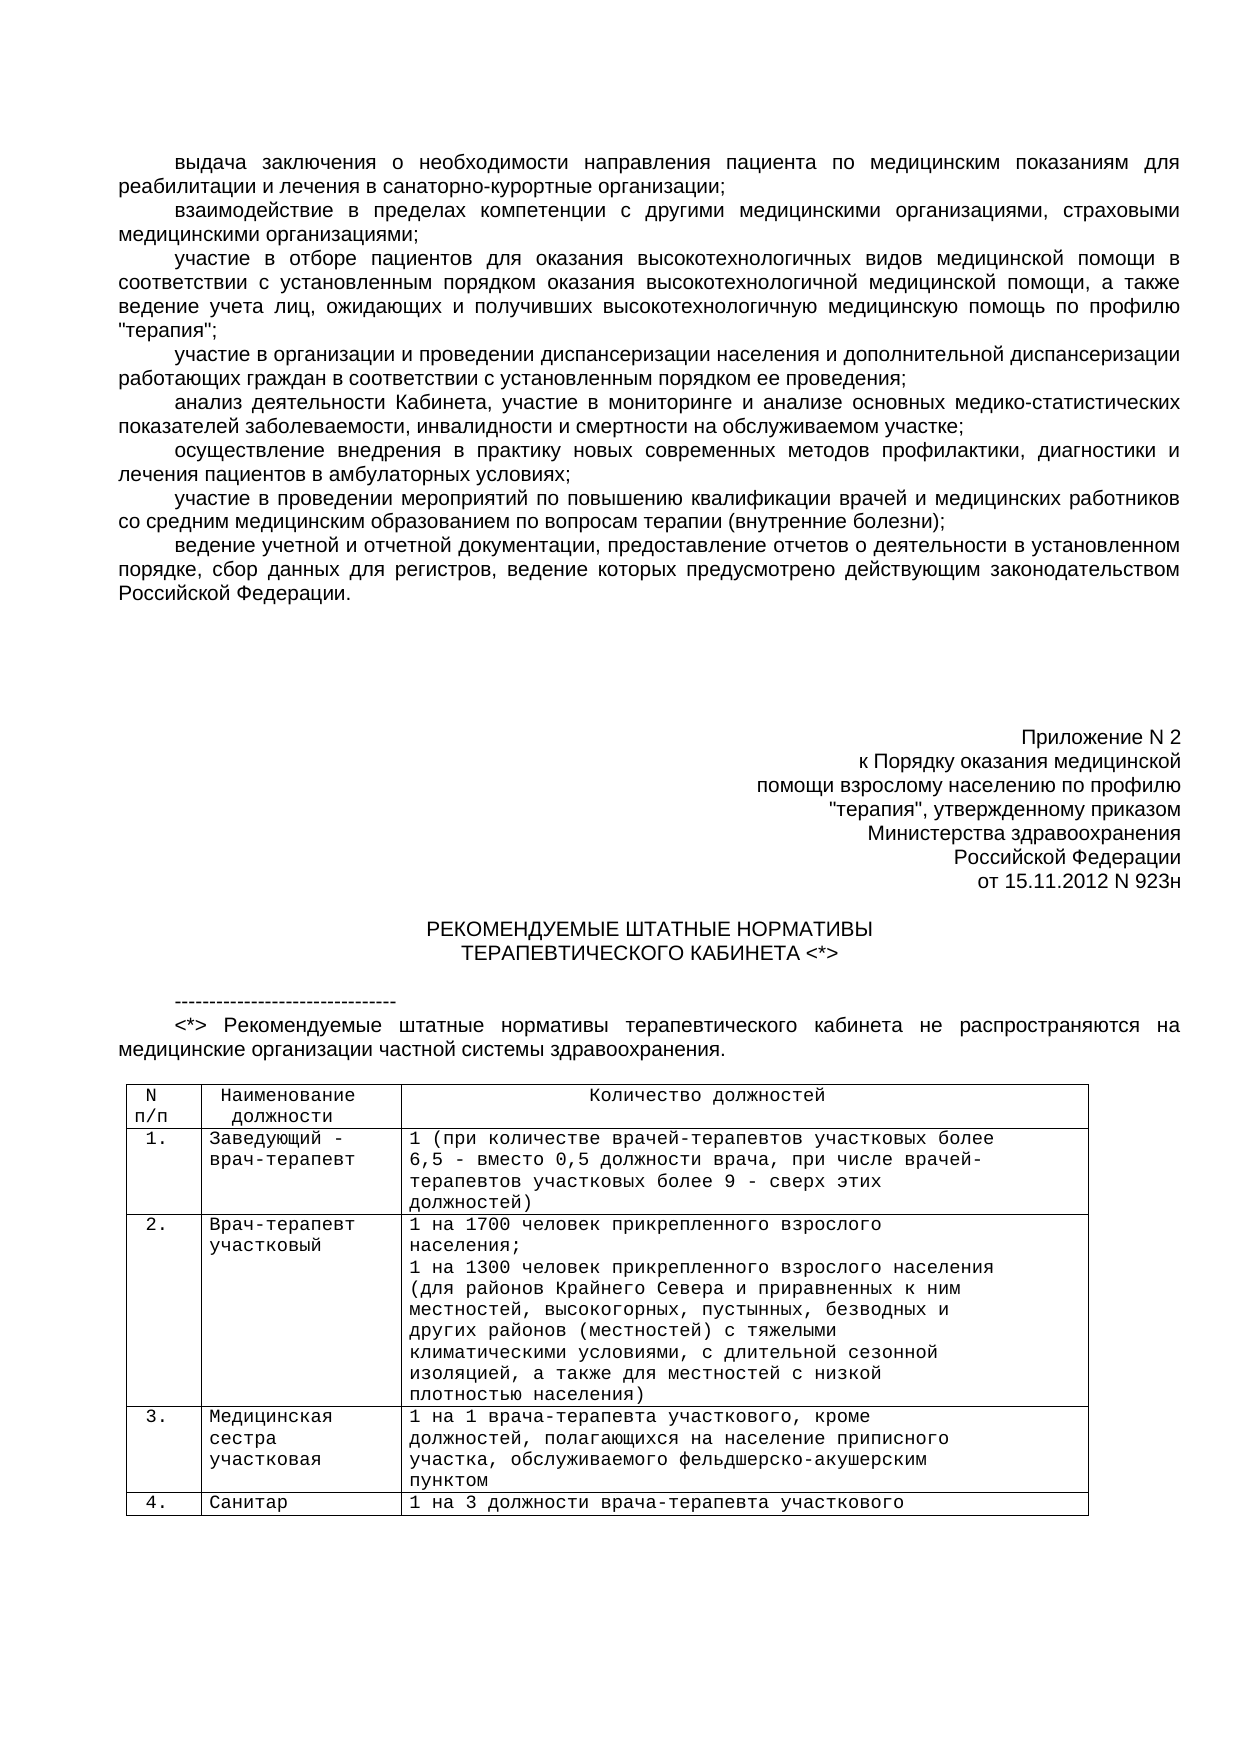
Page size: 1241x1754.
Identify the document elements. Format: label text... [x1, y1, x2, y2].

text участие в проведении мероприятий по повышению квалификации врачей и медицинских работников со средним медицинским образованием по вопросам терапии (внутренние болезни); [118, 485, 1181, 533]
text участие в организации и проведении диспансеризации населения и дополнительной диспансеризации работающих граждан в соответствии с установленным порядком ее проведения; [118, 342, 1181, 389]
text РЕКОМЕНДУЕМЫЕ ШТАТНЫЕ НОРМАТИВЫ [118, 917, 1181, 941]
table_cell Заведующий - врач-терапевт [202, 1129, 401, 1214]
table_header Количество должностей [402, 1085, 1088, 1128]
table_cell 1 (при количестве врачей-терапевтов участковых более 6,5 - вместо 0,5 должности врача, при числе врачей- терапевтов участковых более 9 - сверх этих должностей) [402, 1129, 1088, 1214]
table_cell Санитар [202, 1493, 401, 1514]
text Приложение N 2 [118, 725, 1181, 749]
text Министерства здравоохранения [118, 821, 1181, 845]
table_cell 3. [127, 1407, 201, 1492]
table_header N п/п [127, 1085, 201, 1128]
text от 15.11.2012 N 923н [118, 869, 1181, 893]
text "терапия", утвержденному приказом [118, 797, 1181, 821]
table_cell 4. [127, 1493, 201, 1514]
table_cell Медицинская сестра участковая [202, 1407, 401, 1492]
table_cell Врач-терапевт участковый [202, 1215, 401, 1406]
text осуществление внедрения в практику новых современных методов профилактики, диагностики и лечения пациентов в амбулаторных условиях; [118, 437, 1181, 485]
table_header Наименование должности [202, 1085, 401, 1128]
table_cell 1 на 1 врача-терапевта участкового, кроме должностей, полагающихся на население приписного участка, обслуживаемого фельдшерско-акушерским пунктом [402, 1407, 1088, 1492]
text анализ деятельности Кабинета, участие в мониторинге и анализе основных медико-статистических показателей заболеваемости, инвалидности и смертности на обслуживаемом участке; [118, 389, 1181, 437]
text выдача заключения о необходимости направления пациента по медицинским показаниям для реабилитации и лечения в санаторно-курортные организации; [118, 150, 1181, 198]
text участие в отборе пациентов для оказания высокотехнологичных видов медицинской помощи в соответствии с установленным порядком оказания высокотехнологичной медицинской помощи, а также ведение учета лиц, ожидающих и получивших высокотехнологичную медицинскую помощь по профилю "терапия"; [118, 246, 1181, 342]
text -------------------------------- [118, 988, 1181, 1012]
text к Порядку оказания медицинской [118, 749, 1181, 773]
text ведение учетной и отчетной документации, предоставление отчетов о деятельности в установленном порядке, сбор данных для регистров, ведение которых предусмотрено действующим законодательством Российской Федерации. [118, 533, 1181, 605]
table_cell 1 на 3 должности врача-терапевта участкового [402, 1493, 1088, 1514]
text помощи взрослому населению по профилю [118, 773, 1181, 797]
text Российской Федерации [118, 845, 1181, 869]
table_cell 1 на 1700 человек прикрепленного взрослого населения; 1 на 1300 человек прикрепленного взрослого населения (для районов Крайнего Севера и приравненных к ним местностей, высокогорных, пустынных, безводных и других районов (местностей) с тяжелыми климатическими условиями, с длительной сезонной изоляцией, а также для местностей с низкой плотностью населения) [402, 1215, 1088, 1406]
table_cell 1. [127, 1129, 201, 1214]
text ТЕРАПЕВТИЧЕСКОГО КАБИНЕТА <*> [118, 941, 1181, 964]
text <*> Рекомендуемые штатные нормативы терапевтического кабинета не распространяются на медицинские организации частной системы здравоохранения. [118, 1012, 1181, 1060]
table_cell 2. [127, 1215, 201, 1406]
text взаимодействие в пределах компетенции с другими медицинскими организациями, страховыми медицинскими организациями; [118, 198, 1181, 246]
